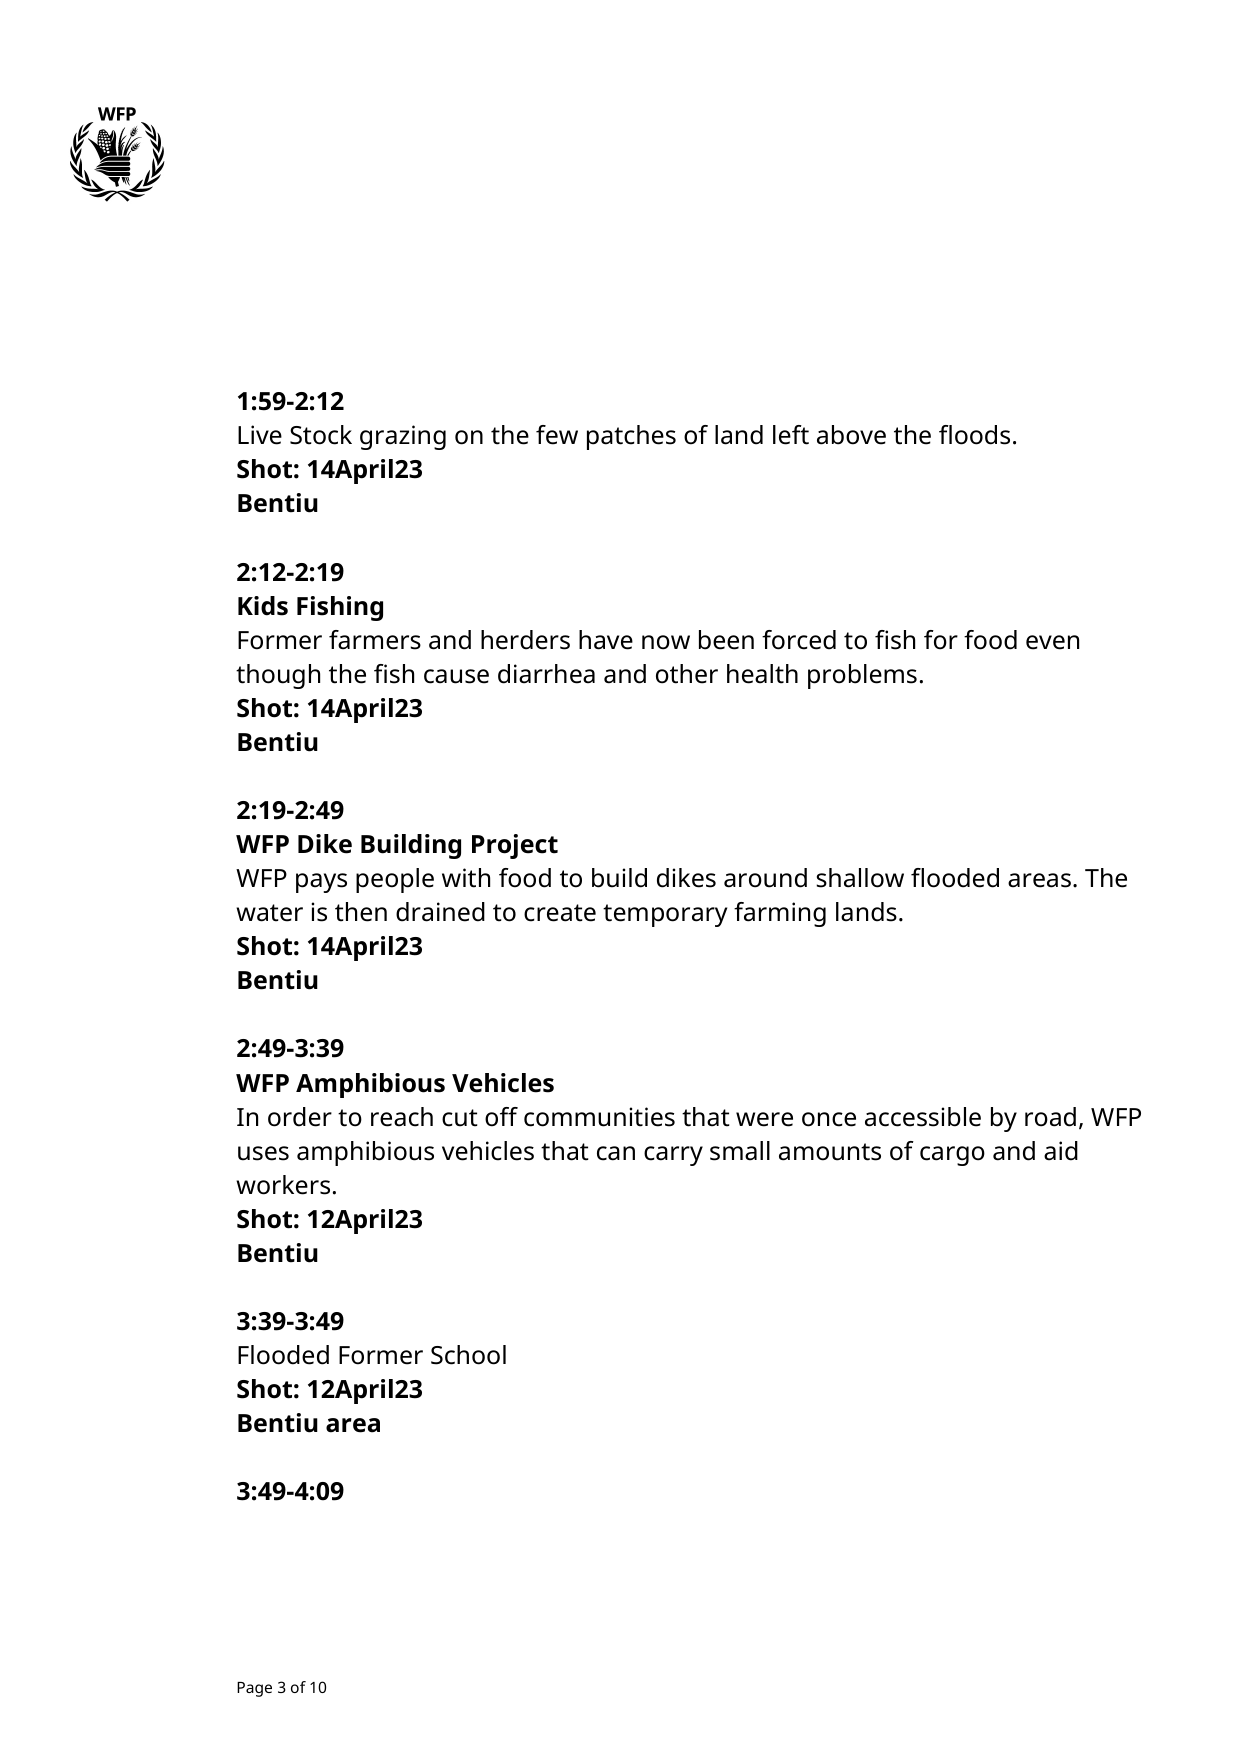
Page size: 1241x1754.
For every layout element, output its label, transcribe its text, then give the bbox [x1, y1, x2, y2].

text In order to reach cut off communities that were once accessible by road, WFP uses amphibious vehicles that can carry small amounts of cargo and aid workers. [236, 1099, 1152, 1201]
text WFP Amphibious Vehicles [236, 1065, 1152, 1099]
text Bentiu [236, 486, 1152, 520]
text 2:49-3:39 [236, 1031, 1152, 1065]
text 3:39-3:49 [236, 1304, 1152, 1338]
text 1:59-2:12 [236, 384, 1152, 418]
text Live Stock grazing on the few patches of land left above the floods. [236, 418, 1152, 452]
text Bentiu area [236, 1406, 1152, 1440]
text Bentiu [236, 963, 1152, 997]
text Shot: 12April23 [236, 1372, 1152, 1406]
text Bentiu [236, 1236, 1152, 1269]
text Shot: 14April23 [236, 929, 1152, 963]
text Shot: 14April23 [236, 452, 1152, 486]
text 2:12-2:19 [236, 554, 1152, 588]
text Shot: 12April23 [236, 1201, 1152, 1236]
text WFP pays people with food to build dikes around shallow flooded areas. The water is then drained to create temporary farming lands. [236, 861, 1152, 929]
text Bentiu [236, 724, 1152, 759]
text Kids Fishing [236, 588, 1152, 622]
text Former farmers and herders have now been forced to fish for food even though the fish cause diarrhea and other health problems. [236, 622, 1152, 691]
text WFP Dike Building Project [236, 827, 1152, 861]
text 2:19-2:49 [236, 793, 1152, 827]
text 3:49-4:09 [236, 1474, 1152, 1508]
text Flooded Former School [236, 1338, 1152, 1372]
picture [0, 97, 174, 208]
text Shot: 14April23 [236, 691, 1152, 724]
